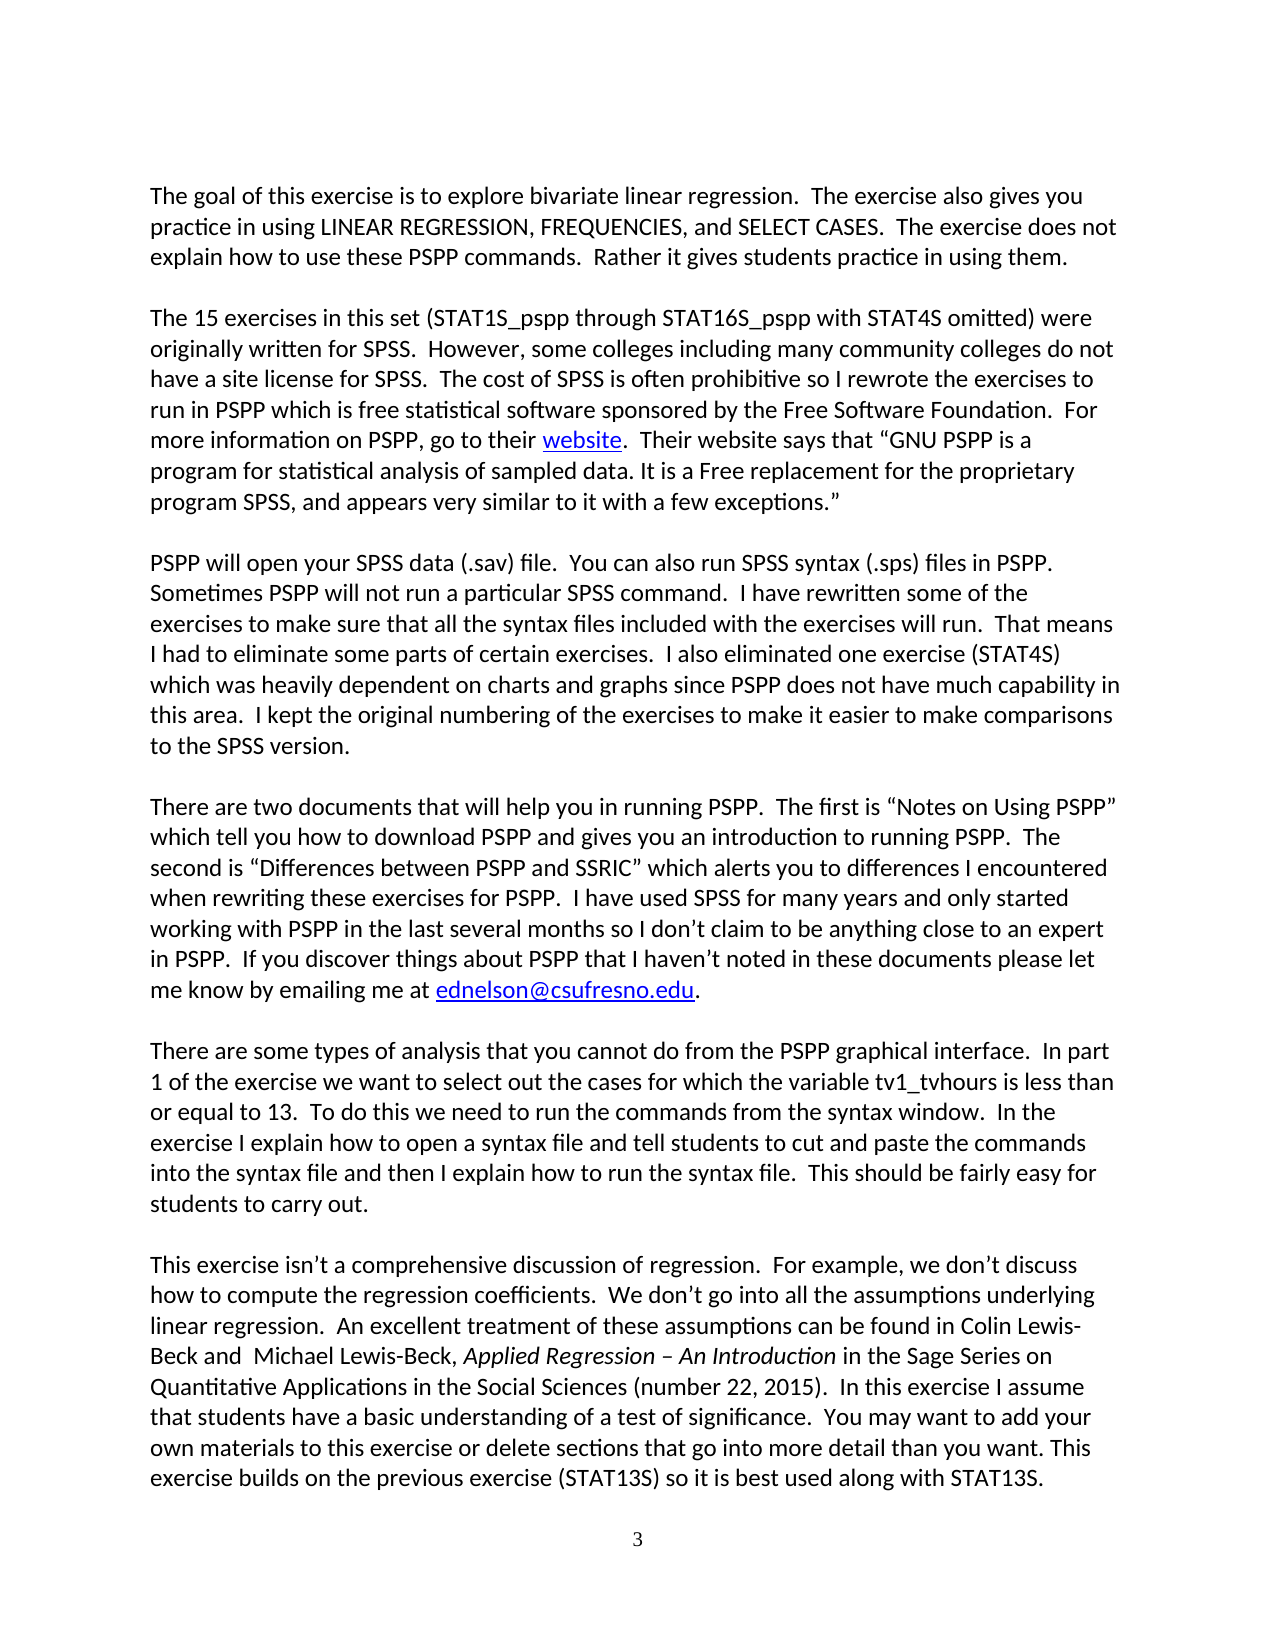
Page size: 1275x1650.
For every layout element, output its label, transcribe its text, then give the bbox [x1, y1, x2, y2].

text The 15 exercises in this set (STAT1S_pspp through STAT16S_pspp with STAT4S omitted) were originally written for SPSS. However, some colleges including many community colleges do not have a site license for SPSS. The cost of SPSS is often prohibitive so I rewrote the exercises to run in PSPP which is free statistical software sponsored by the Free Software Foundation. For more information on PSPP, go to their website. Their website says that “GNU PSPP is a program for statistical analysis of sampled data. It is a Free replacement for the proprietary program SPSS, and appears very similar to it with a few exceptions.” [150, 303, 1125, 516]
text There are two documents that will help you in running PSPP. The first is “Notes on Using PSPP” which tell you how to download PSPP and gives you an introduction to running PSPP. The second is “Differences between PSPP and SSRIC” which alerts you to differences I encountered when rewriting these exercises for PSPP. I have used SPSS for many years and only started working with PSPP in the last several months so I don’t claim to be anything close to an expert in PSPP. If you discover things about PSPP that I haven’t noted in these documents please let me know by emailing me at ednelson@csufresno.edu. [150, 791, 1125, 1004]
text PSPP will open your SPSS data (.sav) file. You can also run SPSS syntax (.sps) files in PSPP. Sometimes PSPP will not run a particular SPSS command. I have rewritten some of the exercises to make sure that all the syntax files included with the exercises will run. That means I had to eliminate some parts of certain exercises. I also eliminated one exercise (STAT4S) which was heavily dependent on charts and graphs since PSPP does not have much capability in this area. I kept the original numbering of the exercises to make it easier to make comparisons to the SPSS version. [150, 547, 1125, 760]
text This exercise isn’t a comprehensive discussion of regression. For example, we don’t discuss how to compute the regression coefficients. We don’t go into all the assumptions underlying linear regression. An excellent treatment of these assumptions can be found in Colin Lewis-Beck and Michael Lewis-Beck, Applied Regression – An Introduction in the Sage Series on Quantitative Applications in the Social Sciences (number 22, 2015). In this exercise I assume that students have a basic understanding of a test of significance. You may want to add your own materials to this exercise or delete sections that go into more detail than you want. This exercise builds on the previous exercise (STAT13S) so it is best used along with STAT13S. [150, 1249, 1125, 1493]
text There are some types of analysis that you cannot do from the PSPP graphical interface. In part 1 of the exercise we want to select out the cases for which the variable tv1_tvhours is less than or equal to 13. To do this we need to run the commands from the syntax window. In the exercise I explain how to open a syntax file and tell students to cut and paste the commands into the syntax file and then I explain how to run the syntax file. This should be fairly easy for students to carry out. [150, 1035, 1125, 1218]
text The goal of this exercise is to explore bivariate linear regression. The exercise also gives you practice in using LINEAR REGRESSION, FREQUENCIES, and SELECT CASES. The exercise does not explain how to use these PSPP commands. Rather it gives students practice in using them. [150, 181, 1125, 272]
